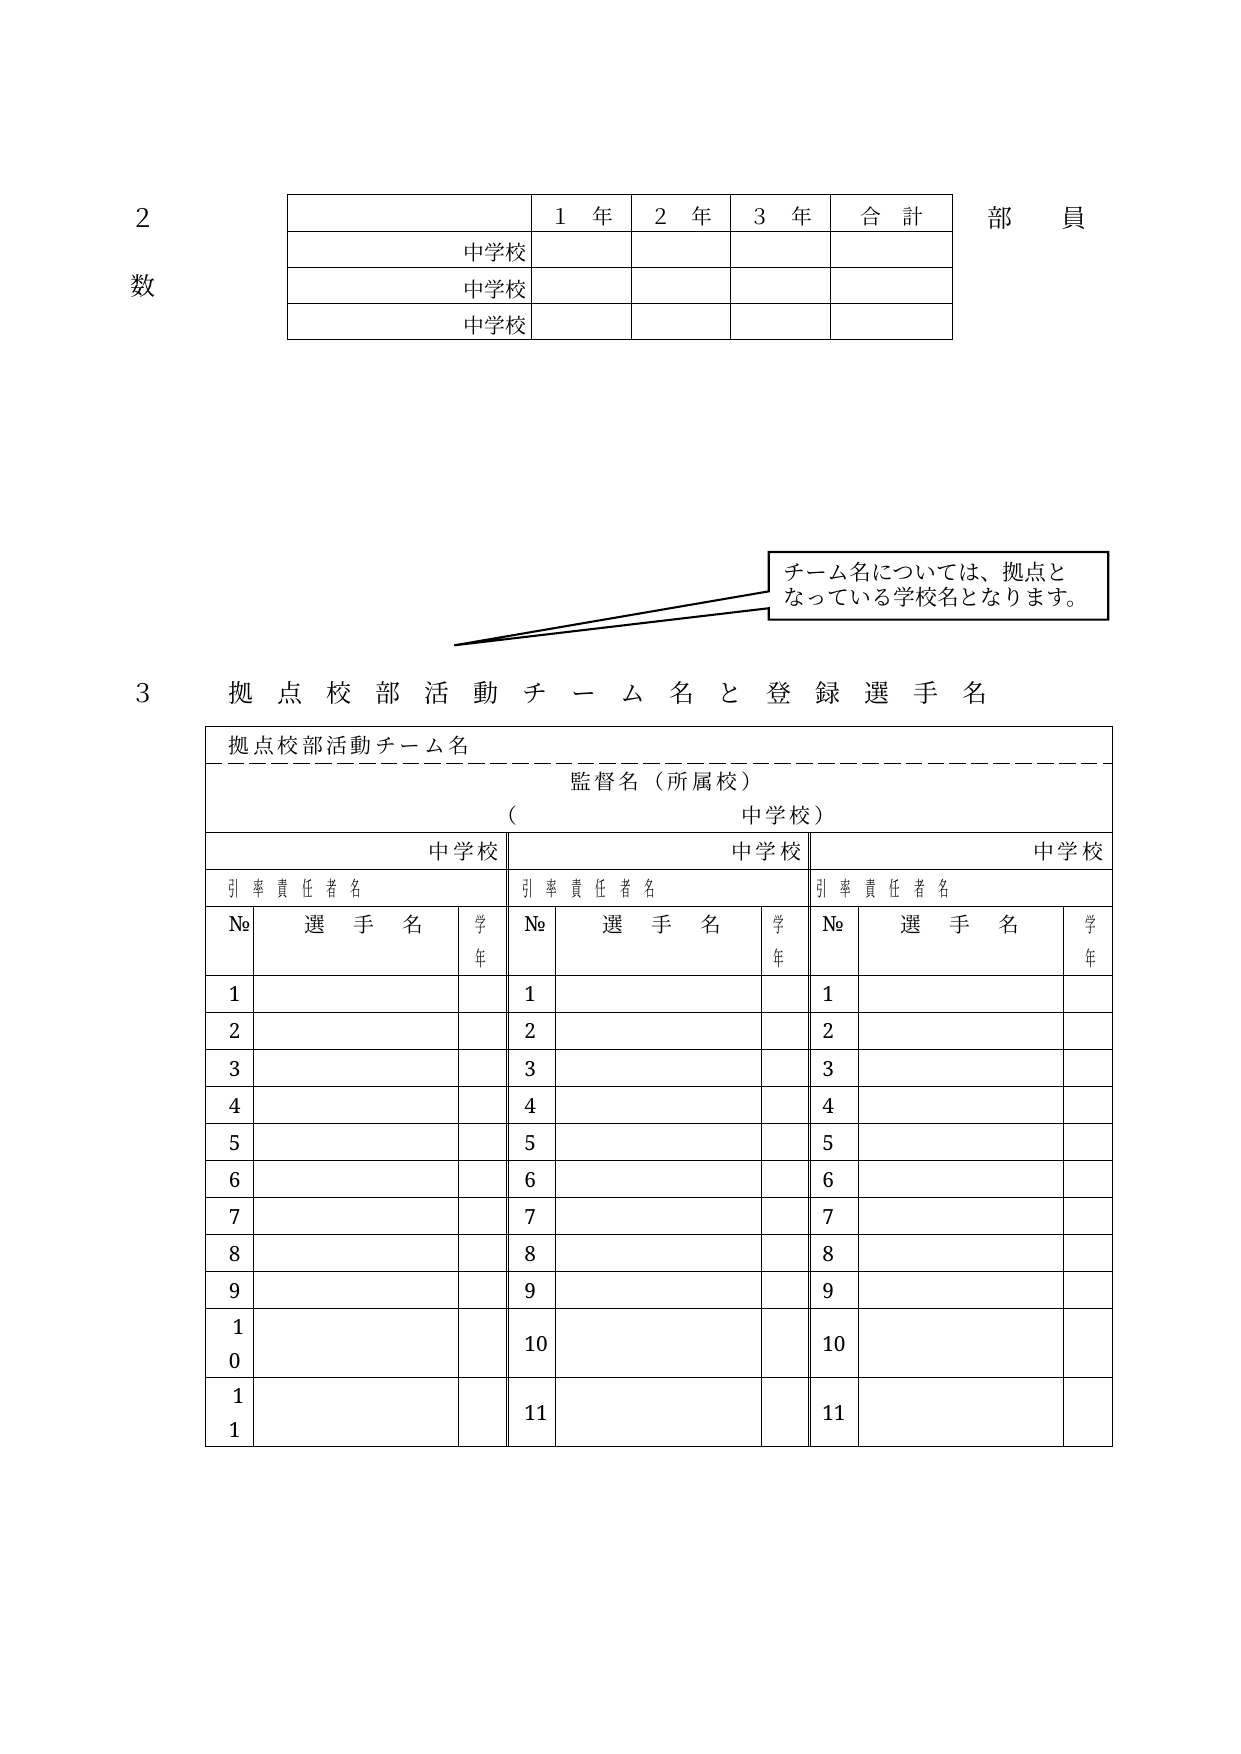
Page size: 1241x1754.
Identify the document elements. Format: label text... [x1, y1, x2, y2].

table_cell [556, 1198, 761, 1234]
table_cell 9 [206, 1272, 253, 1308]
table_cell [762, 1087, 808, 1123]
table_cell 3 [811, 1050, 858, 1086]
table_cell 中学校 [288, 232, 531, 267]
table_cell 学年 [459, 907, 506, 975]
table_cell [1064, 1124, 1112, 1160]
table_cell 6 [206, 1161, 253, 1197]
table_cell [254, 976, 458, 1012]
table_cell 8 [509, 1235, 555, 1271]
table_cell [459, 1309, 506, 1377]
table_cell [632, 268, 730, 303]
text ３ 拠点校部活動チーム名と登録選手名 [131, 658, 1110, 726]
table_cell 5 [206, 1124, 253, 1160]
table_cell 1 [509, 976, 555, 1012]
table_cell [459, 1378, 506, 1446]
table_header ２ 年 [632, 195, 730, 231]
table_cell [254, 1050, 458, 1086]
table_cell [731, 232, 830, 267]
table_cell [859, 1378, 1063, 1446]
table_cell 1 [811, 976, 858, 1012]
table_cell [1064, 1235, 1112, 1271]
table_cell 2 [509, 1013, 555, 1049]
table_cell 選 手 名 [859, 907, 1063, 975]
table_cell [556, 1013, 761, 1049]
table_cell [762, 976, 808, 1012]
table_cell [859, 1235, 1063, 1271]
table_header ３ 年 [731, 195, 830, 231]
table_cell [459, 1161, 506, 1197]
table_cell 4 [811, 1087, 858, 1123]
table_cell [556, 1235, 761, 1271]
table_cell 9 [509, 1272, 555, 1308]
table_cell [459, 1198, 506, 1234]
table_cell [459, 1124, 506, 1160]
table_cell [831, 268, 952, 303]
table_cell 8 [206, 1235, 253, 1271]
table_cell [859, 1013, 1063, 1049]
table_cell 5 [509, 1124, 555, 1160]
table_cell [632, 304, 730, 339]
table_cell [254, 1161, 458, 1197]
table_cell [762, 1013, 808, 1049]
table_cell [859, 1309, 1063, 1377]
table_cell [459, 1087, 506, 1123]
table_cell [532, 232, 631, 267]
table_cell 中学校 [811, 833, 1112, 869]
table_cell 7 [509, 1198, 555, 1234]
table_cell [556, 1272, 761, 1308]
table_cell [1064, 1272, 1112, 1308]
table_cell 9 [811, 1272, 858, 1308]
table_cell [859, 1087, 1063, 1123]
table_cell [762, 1309, 808, 1377]
table_cell [859, 1198, 1063, 1234]
table_cell 選 手 名 [254, 907, 458, 975]
table_cell [459, 1050, 506, 1086]
table_cell [254, 1087, 458, 1123]
table_cell [1064, 1087, 1112, 1123]
table_cell 2 [811, 1013, 858, 1049]
table_cell [762, 1272, 808, 1308]
table_cell [254, 1235, 458, 1271]
table_cell [254, 1013, 458, 1049]
table_cell [254, 1124, 458, 1160]
table_cell 11 [206, 1378, 253, 1446]
table_cell № [206, 907, 253, 975]
table_cell [1064, 1013, 1112, 1049]
table_cell [762, 1161, 808, 1197]
table_header 拠点校部活動チーム名 [206, 727, 1112, 763]
table_cell [556, 1309, 761, 1377]
table_cell 中学校 [206, 833, 506, 869]
table_cell 引率責任者名 [509, 870, 808, 906]
table_cell 2 [206, 1013, 253, 1049]
table_cell [556, 1161, 761, 1197]
table_cell 5 [811, 1124, 858, 1160]
table_cell [1064, 976, 1112, 1012]
text ２ 部員数 [131, 182, 1110, 318]
table_cell [731, 304, 830, 339]
table_cell [831, 304, 952, 339]
table_header [288, 195, 531, 231]
table_cell [1064, 1309, 1112, 1377]
table_cell 6 [509, 1161, 555, 1197]
table_cell № [509, 907, 555, 975]
table_cell [762, 1235, 808, 1271]
table_cell [1064, 1161, 1112, 1197]
table_cell 中学校 [288, 268, 531, 303]
table_cell [254, 1198, 458, 1234]
table_cell [556, 976, 761, 1012]
table_cell [762, 1050, 808, 1086]
table_cell [859, 1161, 1063, 1197]
table_cell [254, 1309, 458, 1377]
table_cell 引率責任者名 [206, 870, 506, 906]
table_cell 中学校 [288, 304, 531, 339]
table_cell 11 [509, 1378, 555, 1446]
table_cell 10 [206, 1309, 253, 1377]
table_cell [632, 232, 730, 267]
table_header 合 計 [831, 195, 952, 231]
table_cell [1064, 1198, 1112, 1234]
table_cell [1064, 1378, 1112, 1446]
table_cell [859, 1272, 1063, 1308]
table_cell [532, 268, 631, 303]
table_cell 8 [811, 1235, 858, 1271]
table_cell 4 [206, 1087, 253, 1123]
table_cell 10 [811, 1309, 858, 1377]
table_cell 10 [509, 1309, 555, 1377]
table_cell [762, 1378, 808, 1446]
table_cell [859, 1124, 1063, 1160]
table_cell [459, 1272, 506, 1308]
table_cell 11 [811, 1378, 858, 1446]
table_cell 引率責任者名 [811, 870, 1112, 906]
table_cell 選 手 名 [556, 907, 761, 975]
table_cell [459, 1013, 506, 1049]
table_cell [859, 976, 1063, 1012]
table_cell [459, 1235, 506, 1271]
table_cell [532, 304, 631, 339]
table_cell [859, 1050, 1063, 1086]
table_cell 1 [206, 976, 253, 1012]
table_cell [556, 1378, 761, 1446]
table_cell [459, 976, 506, 1012]
table_cell 6 [811, 1161, 858, 1197]
table_cell 監督名（所属校） （ 中学校） [206, 763, 1112, 832]
table_cell [556, 1050, 761, 1086]
table_cell [762, 1198, 808, 1234]
table_header １ 年 [532, 195, 631, 231]
table_cell [831, 232, 952, 267]
table_cell 3 [509, 1050, 555, 1086]
table_cell [556, 1087, 761, 1123]
table_cell 中学校 [509, 833, 808, 869]
table_cell [1064, 1050, 1112, 1086]
table_cell 7 [206, 1198, 253, 1234]
table_cell [731, 268, 830, 303]
table_cell [762, 1124, 808, 1160]
table_cell [254, 1272, 458, 1308]
table_cell 学年 [762, 907, 808, 975]
table_cell [556, 1124, 761, 1160]
table_cell 学年 [1064, 907, 1112, 975]
table_cell 3 [206, 1050, 253, 1086]
table_cell 4 [509, 1087, 555, 1123]
table_cell [254, 1378, 458, 1446]
table_cell № [811, 907, 858, 975]
table_cell 7 [811, 1198, 858, 1234]
